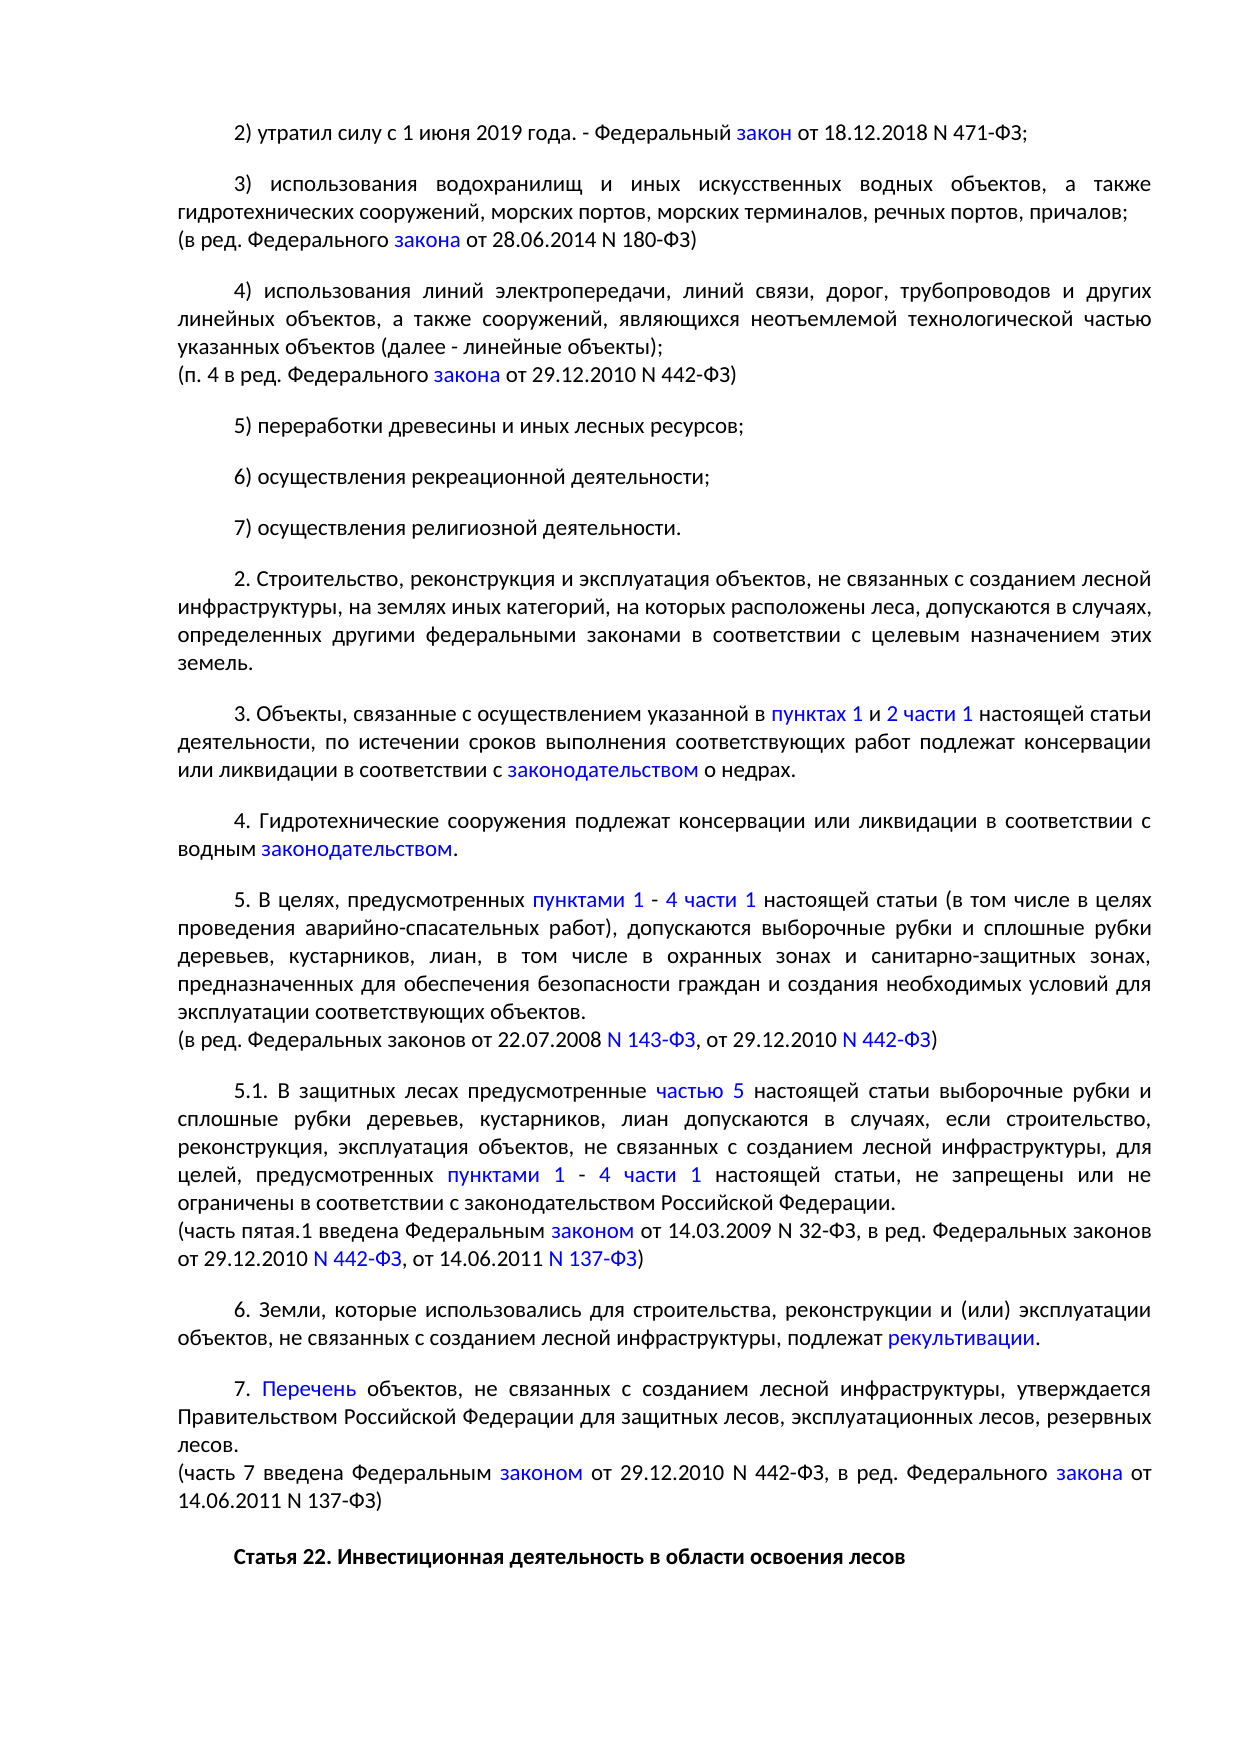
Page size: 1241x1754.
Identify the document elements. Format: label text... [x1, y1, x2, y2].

text (п. 4 в ред. Федерального закона от 29.12.2010 N 442-ФЗ) [177, 360, 1152, 388]
text 2. Строительство, реконструкция и эксплуатация объектов, не связанных с созданием лесной инфраструктуры, на землях иных категорий, на которых расположены леса, допускаются в случаях, определенных другими федеральными законами в соответствии с целевым назначением этих земель. [177, 564, 1152, 676]
text 3. Объекты, связанные с осуществлением указанной в пунктах 1 и 2 части 1 настоящей статьи деятельности, по истечении сроков выполнения соответствующих работ подлежат консервации или ликвидации в соответствии с законодательством о недрах. [177, 699, 1152, 783]
text 5.1. В защитных лесах предусмотренные частью 5 настоящей статьи выборочные рубки и сплошные рубки деревьев, кустарников, лиан допускаются в случаях, если строительство, реконструкция, эксплуатация объектов, не связанных с созданием лесной инфраструктуры, для целей, предусмотренных пунктами 1 - 4 части 1 настоящей статьи, не запрещены или не ограничены в соответствии с законодательством Российской Федерации. [177, 1076, 1152, 1216]
text 5. В целях, предусмотренных пунктами 1 - 4 части 1 настоящей статьи (в том числе в целях проведения аварийно-спасательных работ), допускаются выборочные рубки и сплошные рубки деревьев, кустарников, лиан, в том числе в охранных зонах и санитарно-защитных зонах, предназначенных для обеспечения безопасности граждан и создания необходимых условий для эксплуатации соответствующих объектов. [177, 885, 1152, 1025]
text 7. Перечень объектов, не связанных с созданием лесной инфраструктуры, утверждается Правительством Российской Федерации для защитных лесов, эксплуатационных лесов, резервных лесов. [177, 1374, 1152, 1458]
text (часть пятая.1 введена Федеральным законом от 14.03.2009 N 32-ФЗ, в ред. Федеральных законов от 29.12.2010 N 442-ФЗ, от 14.06.2011 N 137-ФЗ) [177, 1216, 1152, 1272]
text 5) переработки древесины и иных лесных ресурсов; [177, 411, 1152, 439]
text (в ред. Федеральных законов от 22.07.2008 N 143-ФЗ, от 29.12.2010 N 442-ФЗ) [177, 1025, 1152, 1053]
text 4. Гидротехнические сооружения подлежат консервации или ликвидации в соответствии с водным законодательством. [177, 806, 1152, 862]
text 2) утратил силу с 1 июня 2019 года. - Федеральный закон от 18.12.2018 N 471-ФЗ; [177, 118, 1152, 146]
text (в ред. Федерального закона от 28.06.2014 N 180-ФЗ) [177, 225, 1152, 253]
text (часть 7 введена Федеральным законом от 29.12.2010 N 442-ФЗ, в ред. Федерального закона от 14.06.2011 N 137-ФЗ) [177, 1458, 1152, 1514]
title Статья 22. Инвестиционная деятельность в области освоения лесов [177, 1542, 1152, 1570]
text 6) осуществления рекреационной деятельности; [177, 462, 1152, 490]
text 4) использования линий электропередачи, линий связи, дорог, трубопроводов и других линейных объектов, а также сооружений, являющихся неотъемлемой технологической частью указанных объектов (далее - линейные объекты); [177, 276, 1152, 360]
text 7) осуществления религиозной деятельности. [177, 513, 1152, 541]
text 3) использования водохранилищ и иных искусственных водных объектов, а также гидротехнических сооружений, морских портов, морских терминалов, речных портов, причалов; [177, 169, 1152, 225]
text 6. Земли, которые использовались для строительства, реконструкции и (или) эксплуатации объектов, не связанных с созданием лесной инфраструктуры, подлежат рекультивации. [177, 1295, 1152, 1351]
